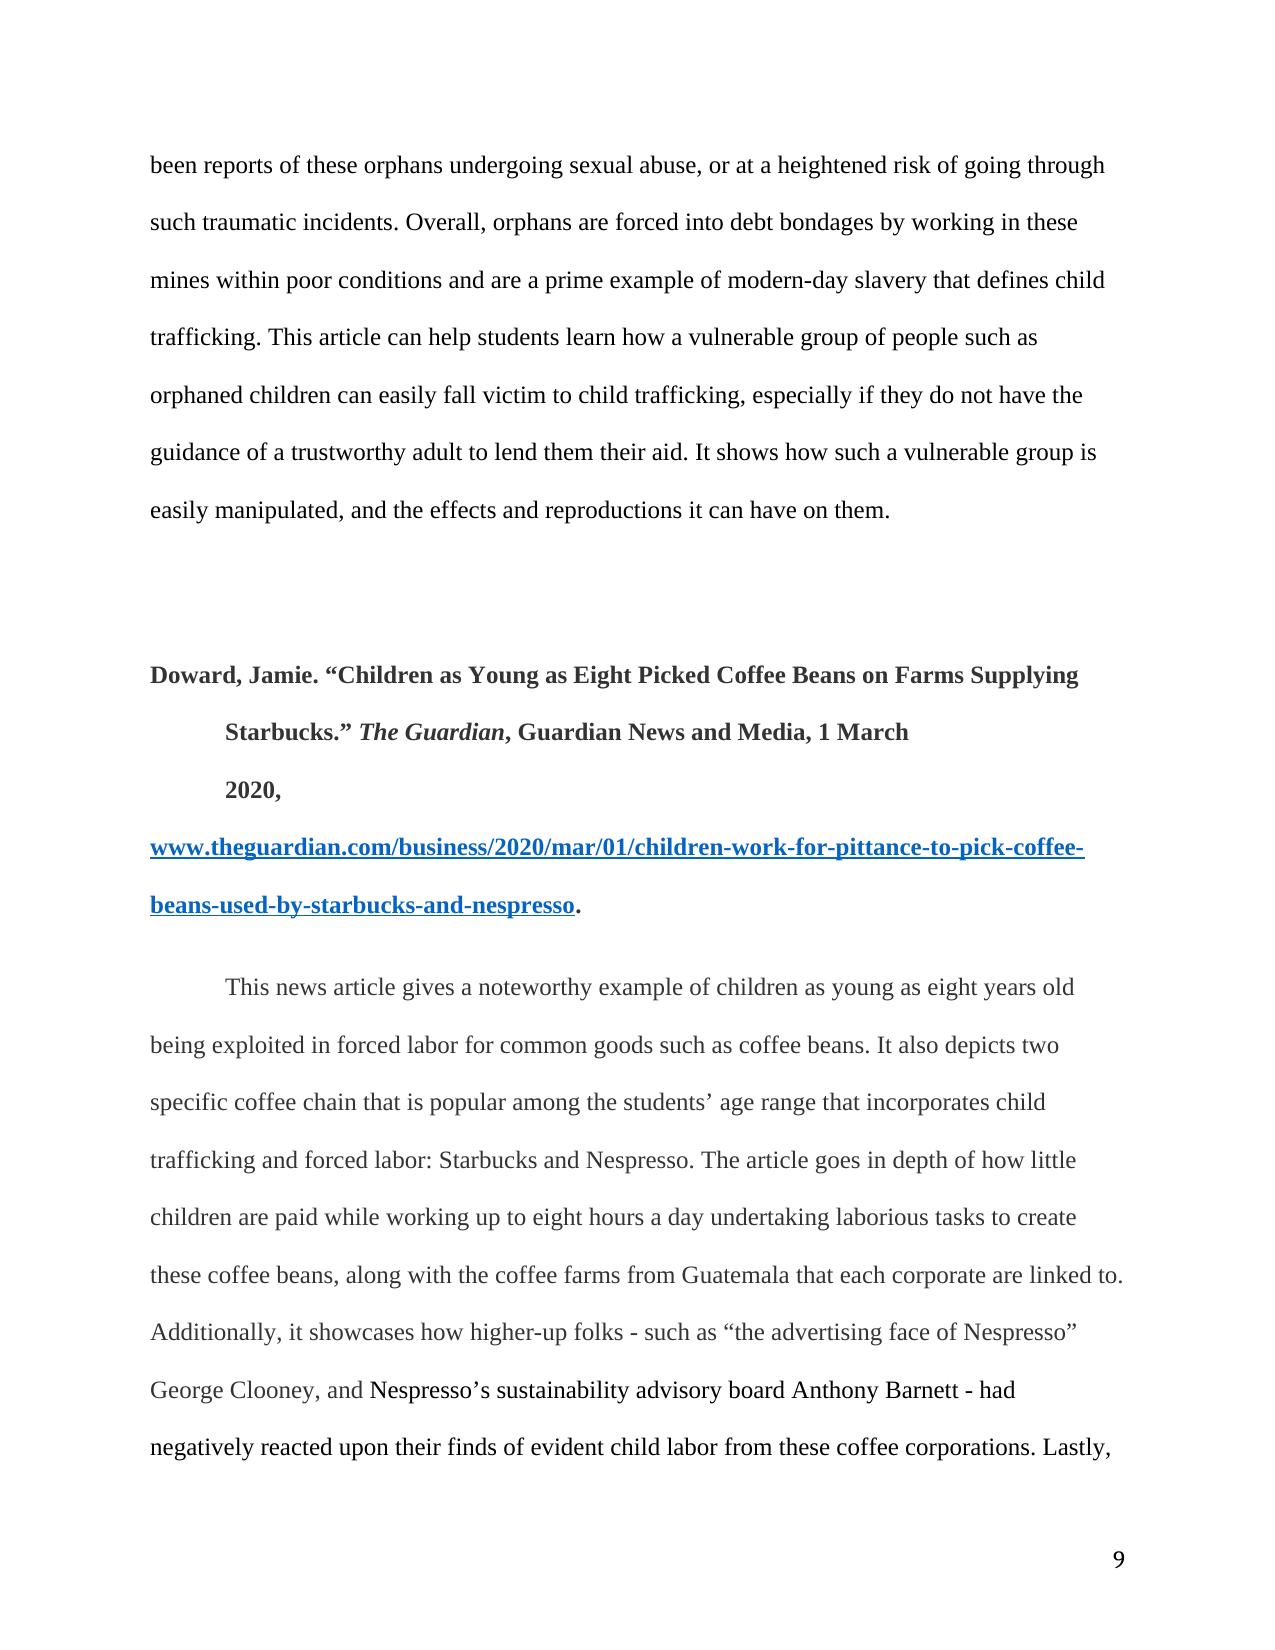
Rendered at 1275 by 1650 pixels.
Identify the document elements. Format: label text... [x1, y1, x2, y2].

text Doward, Jamie. “Children as Young as Eight Picked Coffee Beans on Farms Supplying Starbucks.” The Guardian, Guardian News and Media, 1 March 2020, www.theguardian.com/business/2020/mar/01/children-work-for-pittance-to-pick-coffee-beans-used-by-starbucks-and-nespresso. [150, 660, 1125, 919]
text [150, 972, 1125, 1461]
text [150, 150, 1125, 524]
